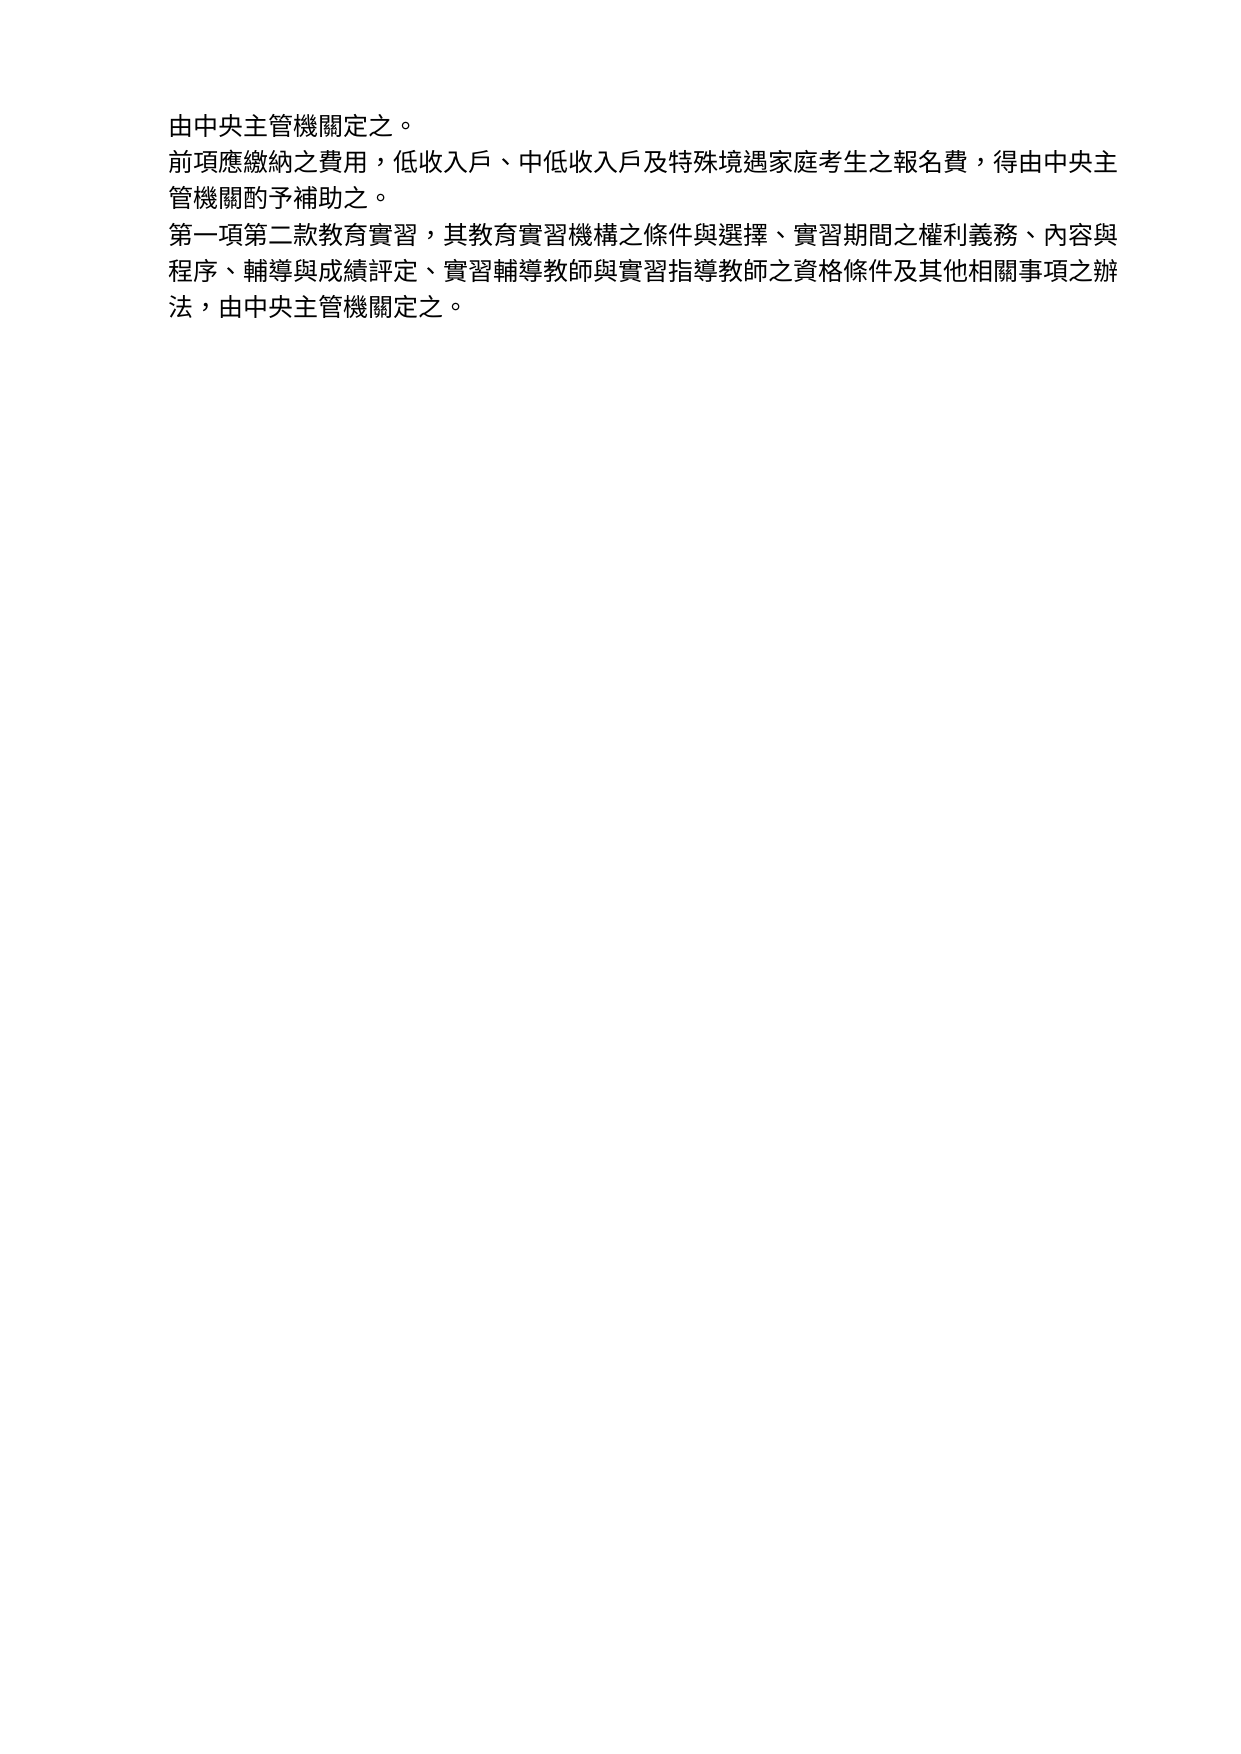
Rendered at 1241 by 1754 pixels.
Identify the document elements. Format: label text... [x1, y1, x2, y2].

text 前項應繳納之費用，低收入戶、中低收入戶及特殊境遇家庭考生之報名費，得由中央主管機關酌予補助之。 [168, 143, 1122, 215]
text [168, 106, 1122, 143]
text 第一項第二款教育實習，其教育實習機構之條件與選擇、實習期間之權利義務、內容與程序、輔導與成績評定、實習輔導教師與實習指導教師之資格條件及其他相關事項之辦法，由中央主管機關定之。 [168, 215, 1122, 324]
